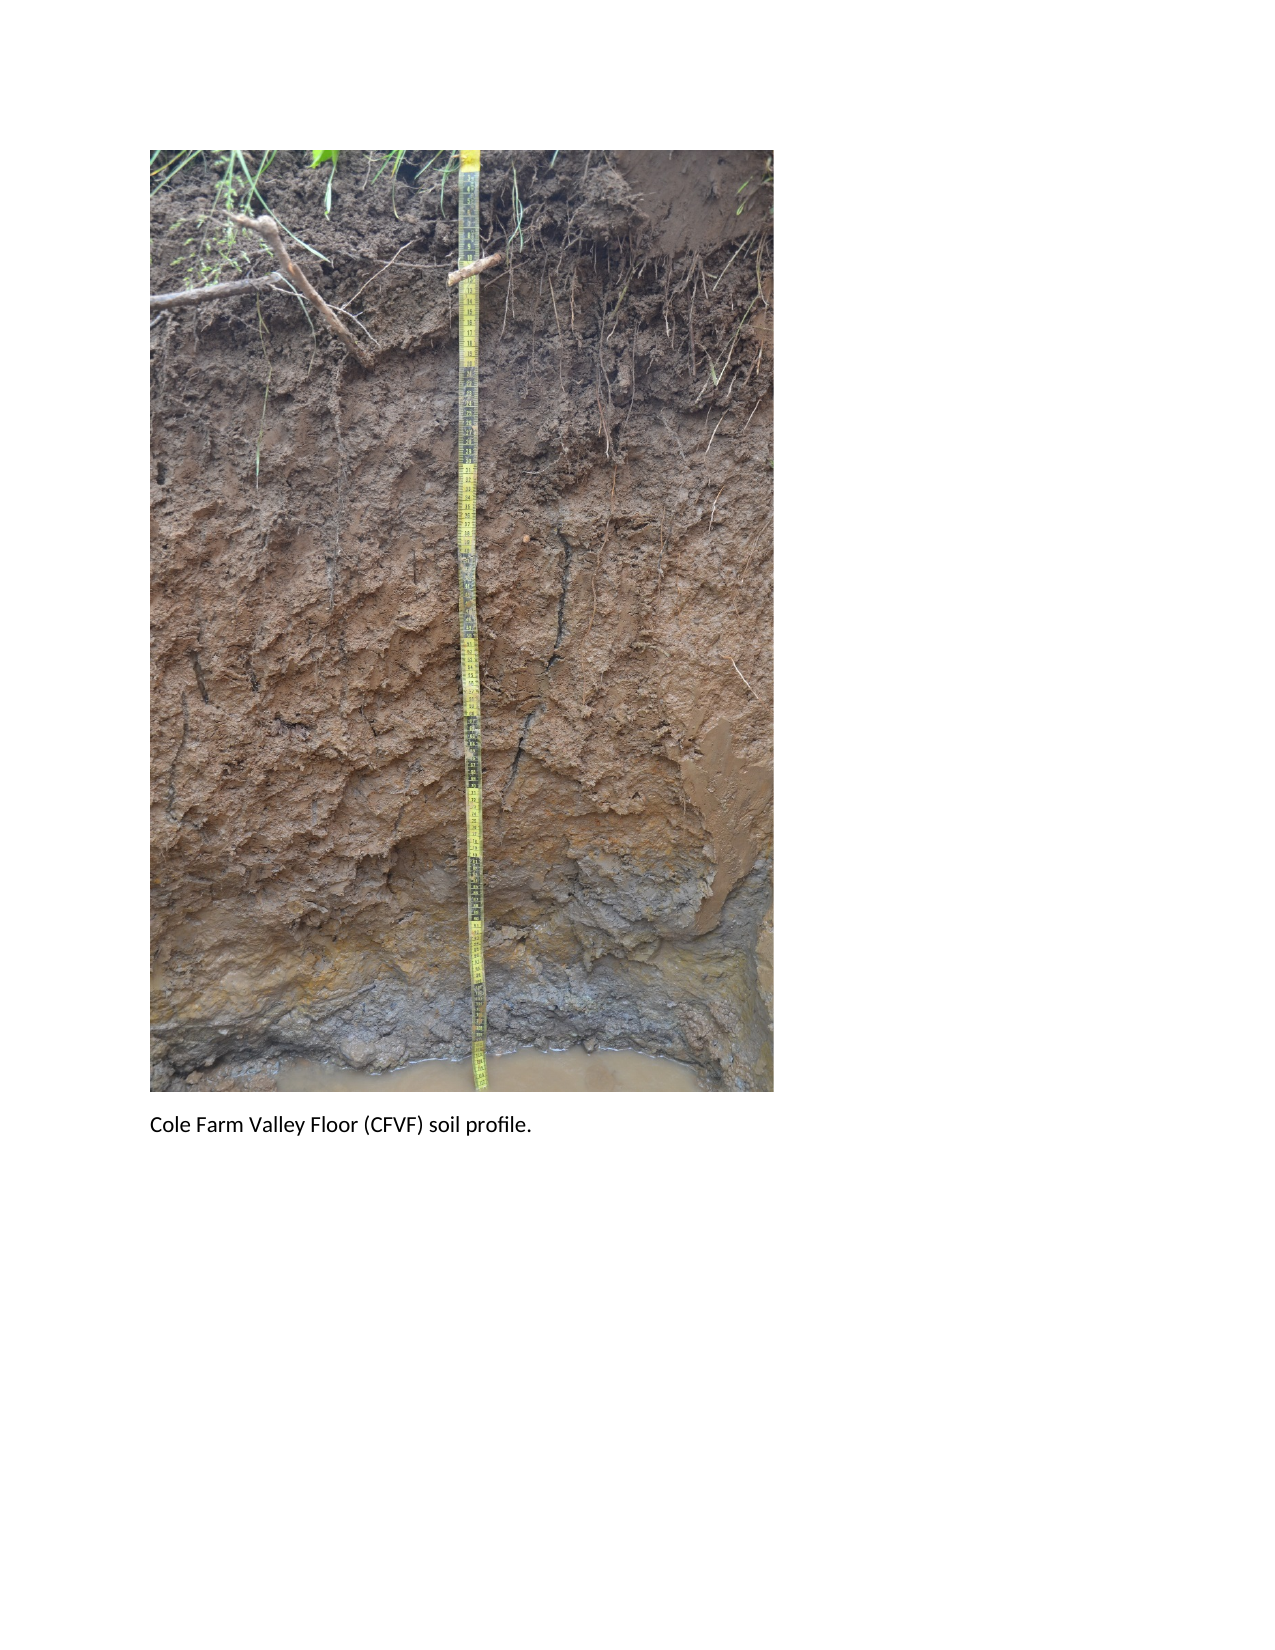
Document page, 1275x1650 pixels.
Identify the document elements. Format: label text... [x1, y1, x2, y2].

text Cole Farm Valley Floor (CFVF) soil profile. [150, 1110, 1125, 1138]
picture [150, 150, 774, 1092]
